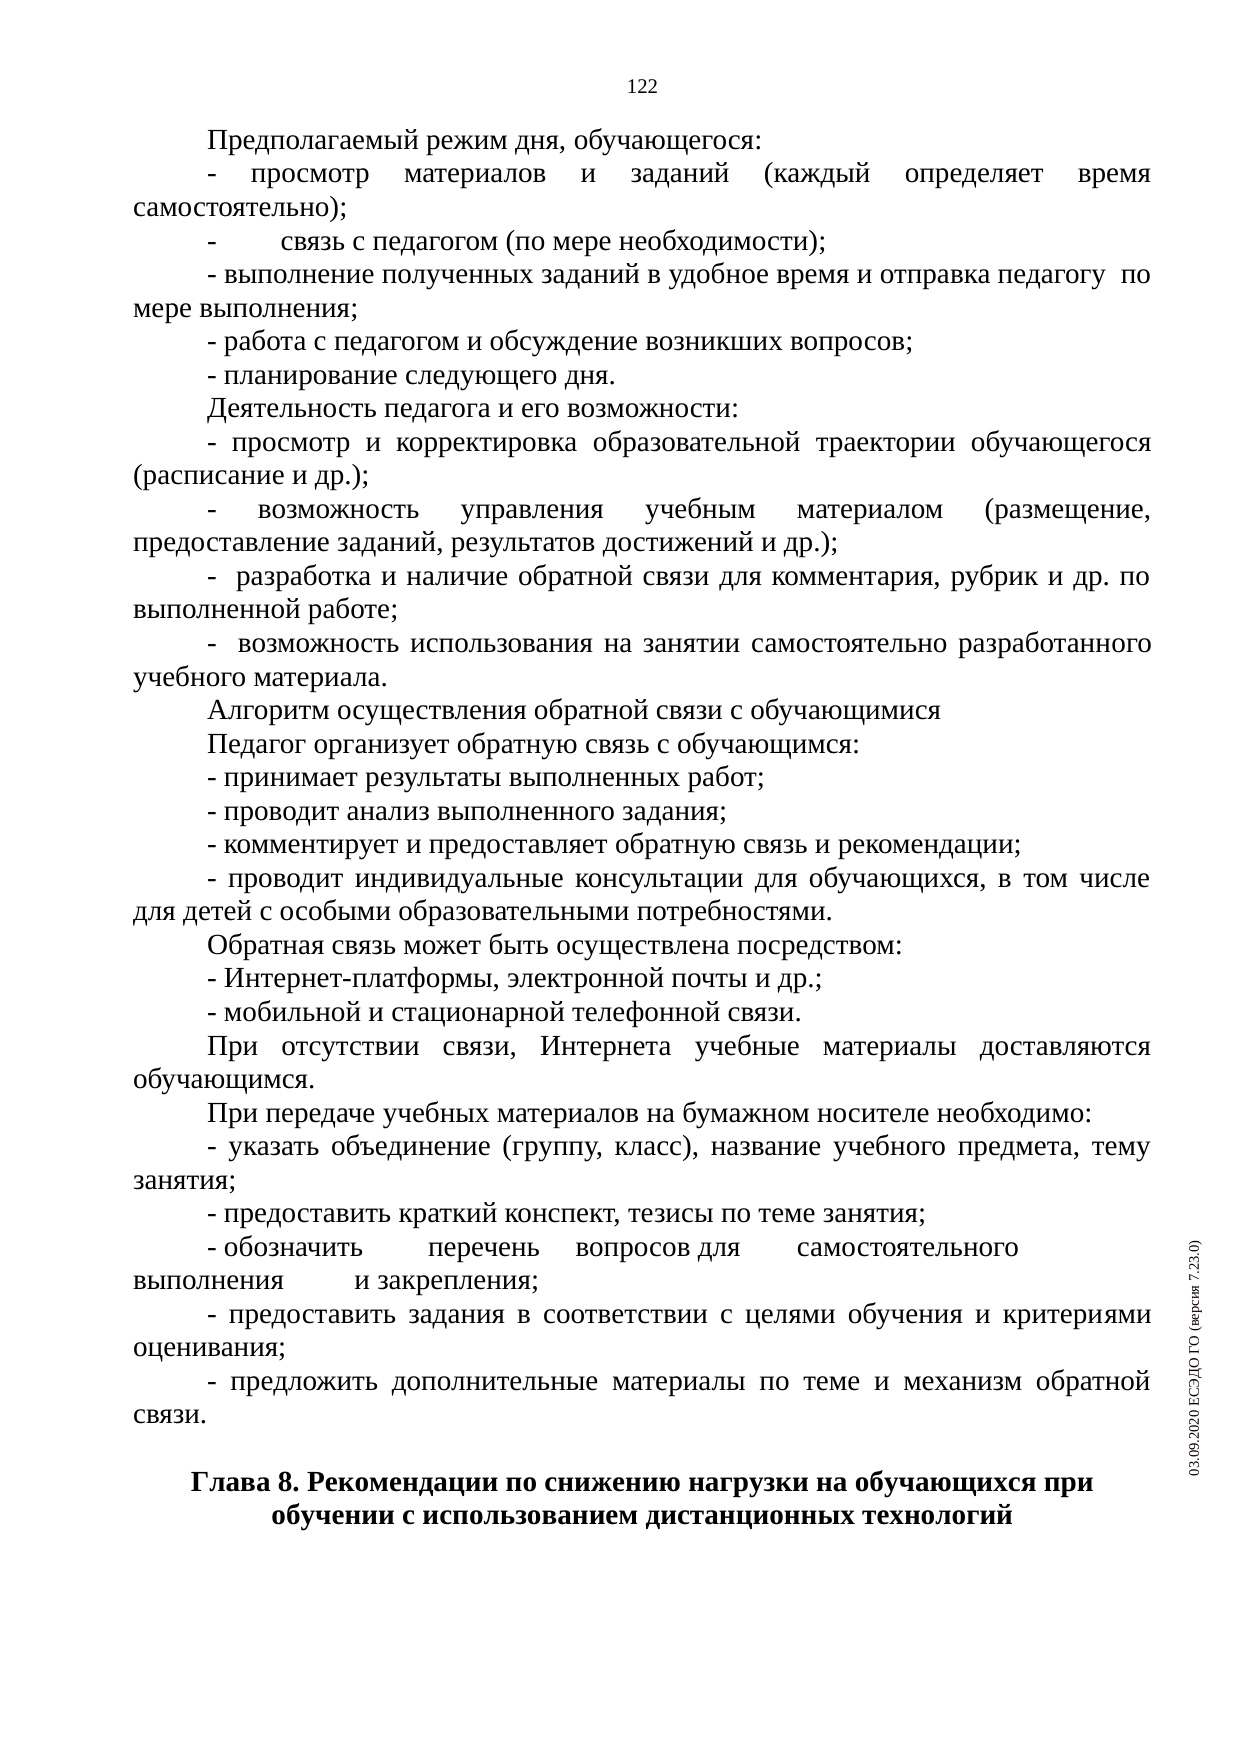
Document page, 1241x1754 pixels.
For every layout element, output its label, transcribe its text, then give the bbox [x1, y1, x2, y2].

text Предполагаемый режим дня, обучающегося: [133, 122, 1152, 156]
text - возможность управления учебным материалом (размещение, предоставление заданий, результатов достижений и др.); [133, 491, 1152, 558]
text - возможность использования на занятии самостоятельно разработанного учебного материала. [133, 625, 1152, 692]
text - разработка и наличие обратной связи для комментария, рубрик и др. по выполненной работе; [133, 558, 1152, 625]
text - выполнение полученных заданий в удобное время и отправка педагогу по мере выполнения; [133, 256, 1152, 323]
text Глава 8. Рекомендации по снижению нагрузки на обучающихся при обучении с использованием дистанционных технологий [133, 1464, 1152, 1531]
text - обозначить перечень вопросов для самостоятельного выполнения и закрепления; [133, 1229, 1152, 1296]
text - работа с педагогом и обсуждение возникших вопросов; [133, 323, 1152, 357]
text - комментирует и предоставляет обратную связь и рекомендации; [133, 826, 1152, 860]
text - предоставить краткий конспект, тезисы по теме занятия; [133, 1195, 1152, 1229]
text - проводит анализ выполненного задания; [133, 793, 1152, 826]
text - мобильной и стационарной телефонной связи. [133, 994, 1152, 1028]
text - планирование следующего дня. [133, 357, 1152, 390]
text - просмотр и корректировка образовательной траектории обучающегося (расписание и др.); [133, 424, 1152, 491]
text - указать объединение (группу, класс), название учебного предмета, тему занятия; [133, 1128, 1152, 1195]
text Обратная связь может быть осуществлена посредством: [133, 927, 1152, 961]
text - связь с педагогом (по мере необходимости); [133, 223, 1152, 256]
text - проводит индивидуальные консультации для обучающихся, в том числе для детей с особыми образовательными потребностями. [133, 860, 1152, 927]
text Алгоритм осуществления обратной связи с обучающимися [133, 692, 1152, 726]
text - предоставить задания в соответствии с целями обучения и критериями оценивания; [133, 1296, 1152, 1363]
text При отсутствии связи, Интернета учебные материалы доставляются обучающимся. [133, 1028, 1152, 1095]
text - просмотр материалов и заданий (каждый определяет время самостоятельно); [133, 156, 1152, 223]
text - принимает результаты выполненных работ; [133, 759, 1152, 793]
text Педагог организует обратную связь с обучающимся: [133, 726, 1152, 759]
text При передаче учебных материалов на бумажном носителе необходимо: [133, 1095, 1152, 1128]
text - Интернет-платформы, электронной почты и др.; [133, 961, 1152, 994]
text - предложить дополнительные материалы по теме и механизм обратной связи. [133, 1363, 1152, 1430]
text Деятельность педагога и его возможности: [133, 390, 1152, 424]
